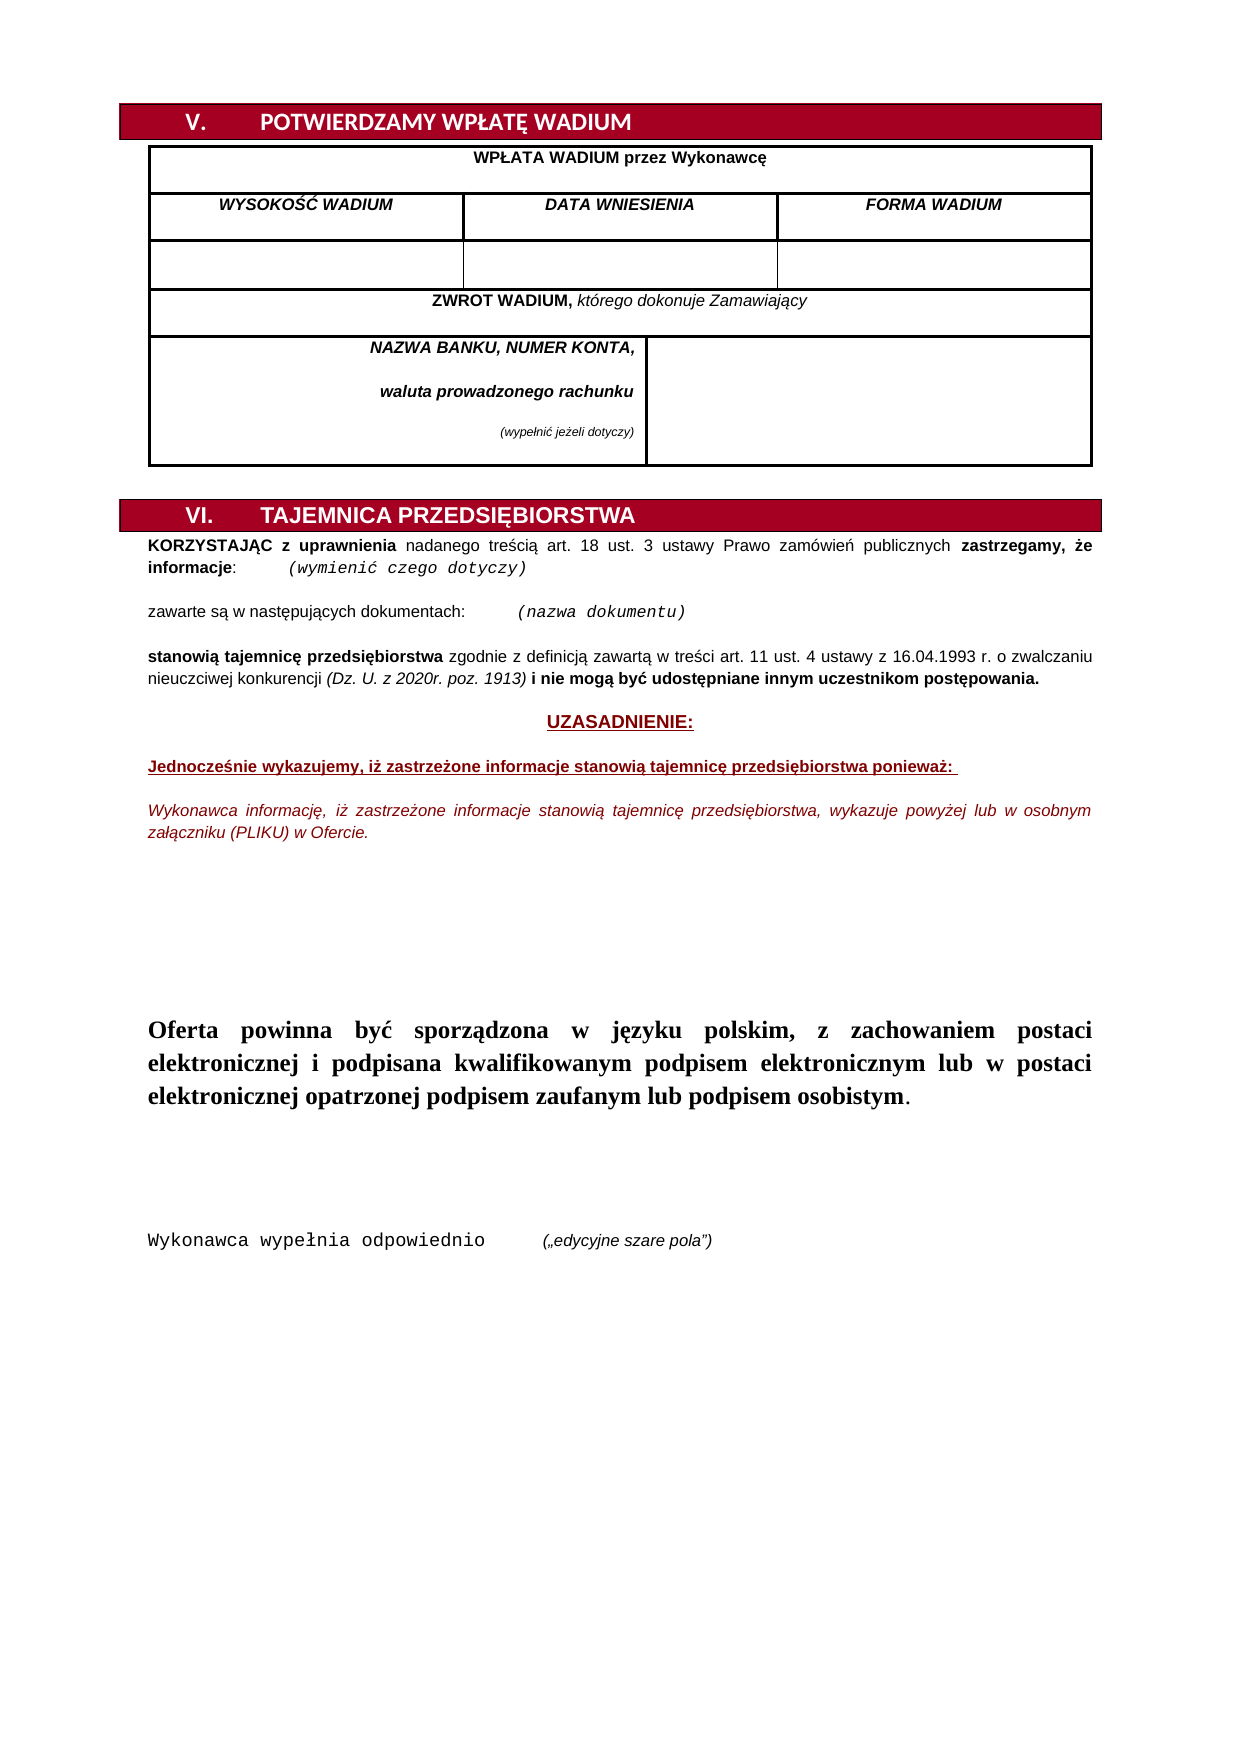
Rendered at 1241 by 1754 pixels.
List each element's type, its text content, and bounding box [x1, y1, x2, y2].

table_cell NAZWA BANKU, NUMER KONTA, waluta prowadzonego rachunku (wypełnić jeżeli dotyczy) [151, 338, 645, 464]
text Jednocześnie wykazujemy, iż zastrzeżone informacje stanowią tajemnicę przedsiębiorstwa ponieważ: [148, 757, 1093, 776]
table_cell [648, 338, 1090, 464]
text Oferta powinna być sporządzona w języku polskim, z zachowaniem postaci elektronicznej i podpisana kwalifikowanym podpisem elektronicznym lub w postaci elektronicznej opatrzonej podpisem zaufanym lub podpisem osobistym. [148, 1015, 1093, 1110]
text KORZYSTAJĄC z uprawnienia nadanego treścią art. 18 ust. 3 ustawy Prawo zamówień publicznych zastrzegamy, że informacje: (wymienić czego dotyczy) [148, 536, 1093, 578]
table_cell FORMA WADIUM [779, 195, 1090, 239]
text Wykonawca informację, iż zastrzeżone informacje stanowią tajemnicę przedsiębiorstwa, wykazuje powyżej lub w osobnym załączniku (PLIKU) w Ofercie. [148, 801, 1093, 842]
table_cell WYSOKOŚĆ WADIUM [151, 195, 462, 239]
text stanowią tajemnicę przedsiębiorstwa zgodnie z definicją zawartą w treści art. 11 ust. 4 ustawy z 16.04.1993 r. o zwalczaniu nieuczciwej konkurencji (Dz. U. z 2020r. poz. 1913) i nie mogą być udostępniane innym uczestnikom postępowania. [148, 647, 1093, 688]
table_cell [778, 242, 1090, 288]
text UZASADNIENIE: [148, 711, 1093, 733]
table_cell ZWROT WADIUM, którego dokonuje Zamawiający [151, 291, 1090, 335]
table_cell [151, 242, 463, 288]
table_header WPŁATA WADIUM przez Wykonawcę [151, 148, 1090, 192]
text zawarte są w następujących dokumentach: (nazwa dokumentu) [148, 602, 1093, 623]
table_cell [464, 242, 777, 288]
list POTWIERDZAMY WPŁATĘ WADIUM [121, 105, 1101, 139]
list TAJEMNICA PRZEDSIĘBIORSTWA [121, 500, 1101, 531]
table_cell DATA WNIESIENIA [465, 195, 776, 239]
text Wykonawca wypełnia odpowiednio („edycyjne szare pola”) [148, 1230, 1093, 1252]
